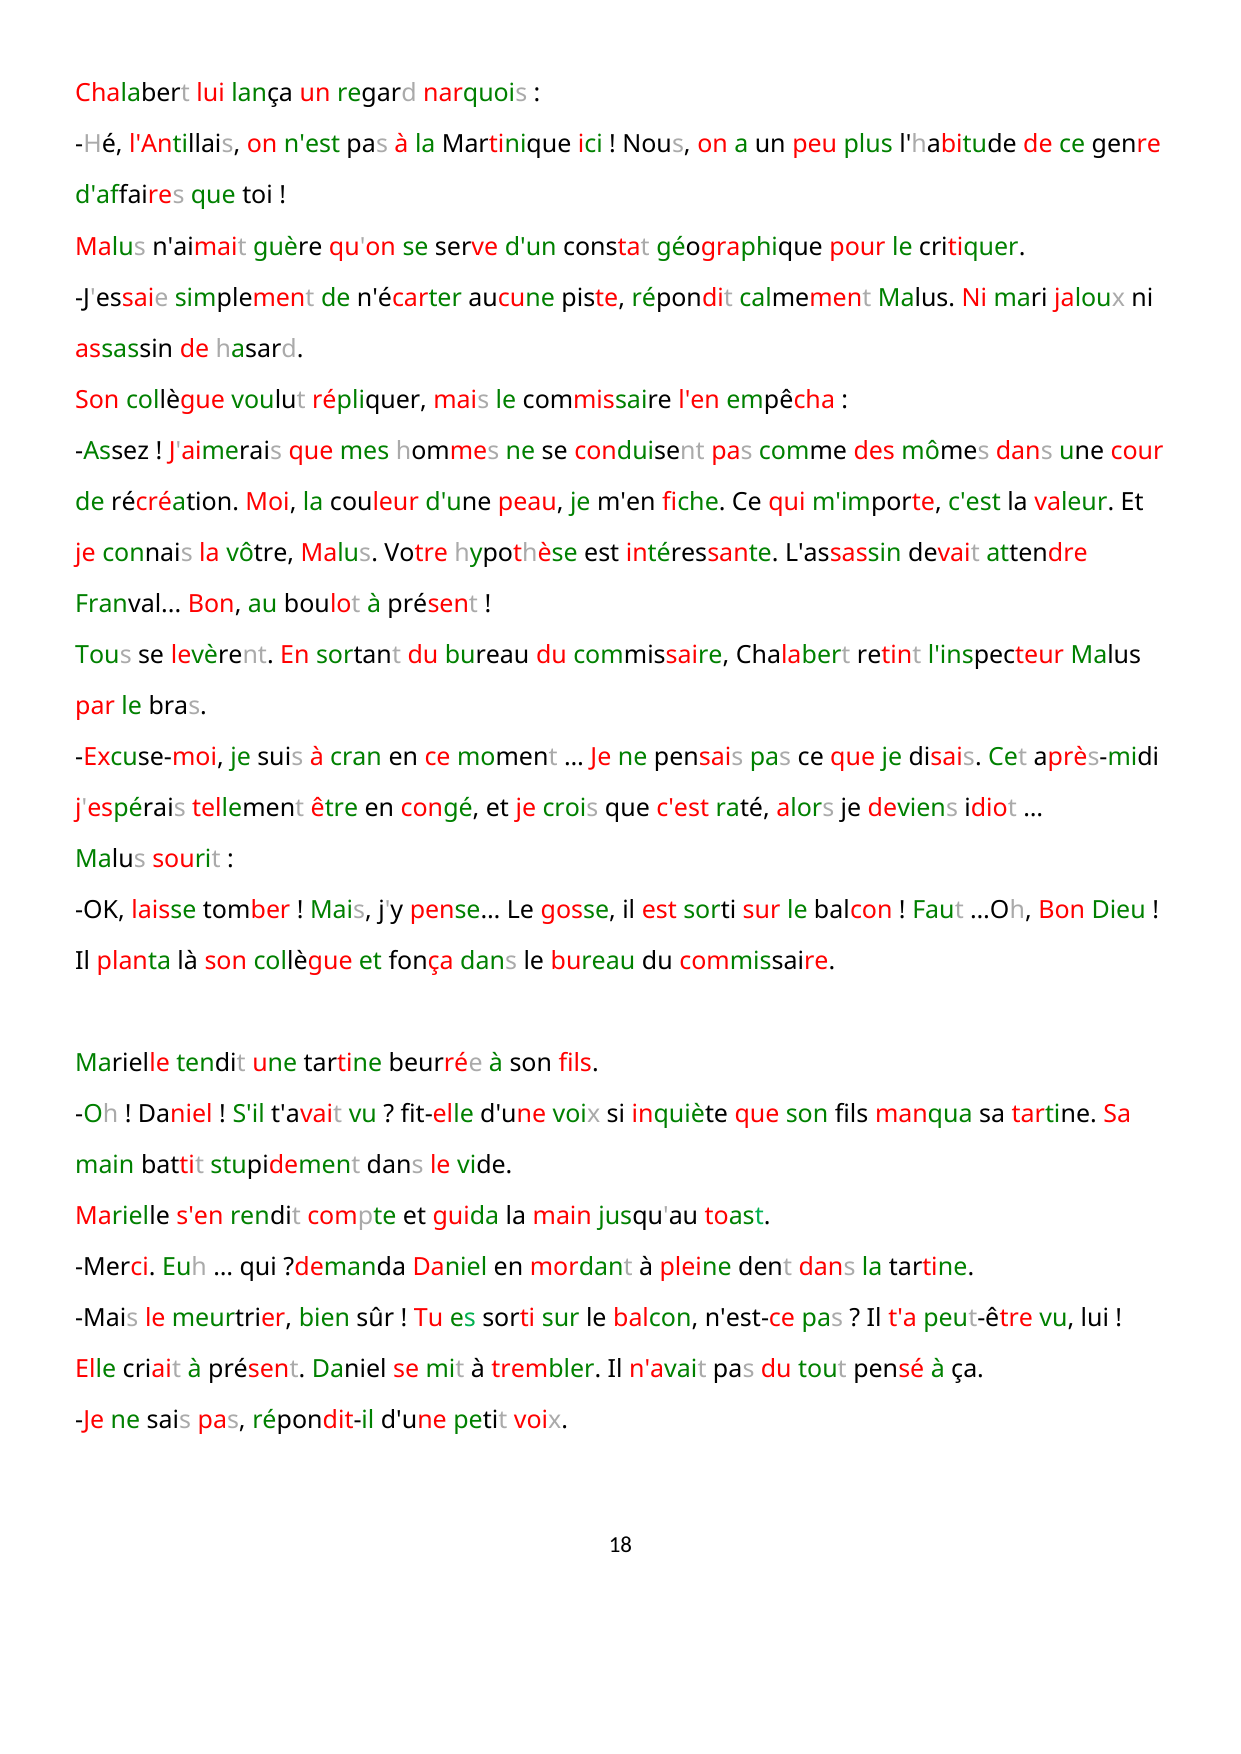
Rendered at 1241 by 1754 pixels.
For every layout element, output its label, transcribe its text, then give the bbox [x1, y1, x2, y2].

text Il planta là son collègue et fonça dans le bureau du commissaire. [75, 943, 1165, 977]
text Malus n'aimait guère qu'on se serve d'un constat géographique pour le critiquer. [75, 228, 1165, 262]
text -Merci. Euh … qui ?demanda Daniel en mordant à pleine dent dans la tartine. [75, 1249, 1165, 1283]
text -Excuse-moi, je suis à cran en ce moment … Je ne pensais pas ce que je disais. Cet après-midi j'espérais tellement être en congé, et je crois que c'est raté, alors je deviens idiot … [75, 738, 1165, 824]
text -Assez ! J'aimerais que mes hommes ne se conduisent pas comme des mômes dans une cour de récréation. Moi, la couleur d'une peau, je m'en fiche. Ce qui m'importe, c'est la valeur. Et je connais la vôtre, Malus. Votre hypothèse est intéressante. L'assassin devait attendre Franval... Bon, au boulot à présent ! [75, 432, 1165, 619]
text Elle criait à présent. Daniel se mit à trembler. Il n'avait pas du tout pensé à ça. [75, 1351, 1165, 1385]
text Son collègue voulut répliquer, mais le commissaire l'en empêcha : [75, 381, 1165, 415]
text -J'essaie simplement de n'écarter aucune piste, répondit calmement Malus. Ni mari jaloux ni assassin de hasard. [75, 279, 1165, 364]
text -Je ne sais pas, répondit-il d'une petit voix. [75, 1402, 1165, 1436]
text -Oh ! Daniel ! S'il t'avait vu ? fit-elle d'une voix si inquiète que son fils manqua sa tartine. Sa main battit stupidement dans le vide. [75, 1096, 1165, 1181]
text Marielle s'en rendit compte et guida la main jusqu'au toast. [75, 1198, 1165, 1232]
text Tous se levèrent. En sortant du bureau du commissaire, Chalabert retint l'inspecteur Malus par le bras. [75, 636, 1165, 722]
text -Hé, l'Antillais, on n'est pas à la Martinique ici ! Nous, on a un peu plus l'habitude de ce genre d'affaires que toi ! [75, 126, 1165, 211]
text -Mais le meurtrier, bien sûr ! Tu es sorti sur le balcon, n'est-ce pas ? Il t'a peut-être vu, lui ! [75, 1300, 1165, 1334]
text Malus sourit : [75, 841, 1165, 875]
text -OK, laisse tomber ! Mais, j'y pense… Le gosse, il est sorti sur le balcon ! Faut …Oh, Bon Dieu ! [75, 892, 1165, 926]
text Chalabert lui lança un regard narquois : [75, 75, 1165, 109]
text Marielle tendit une tartine beurrée à son fils. [75, 1045, 1165, 1079]
